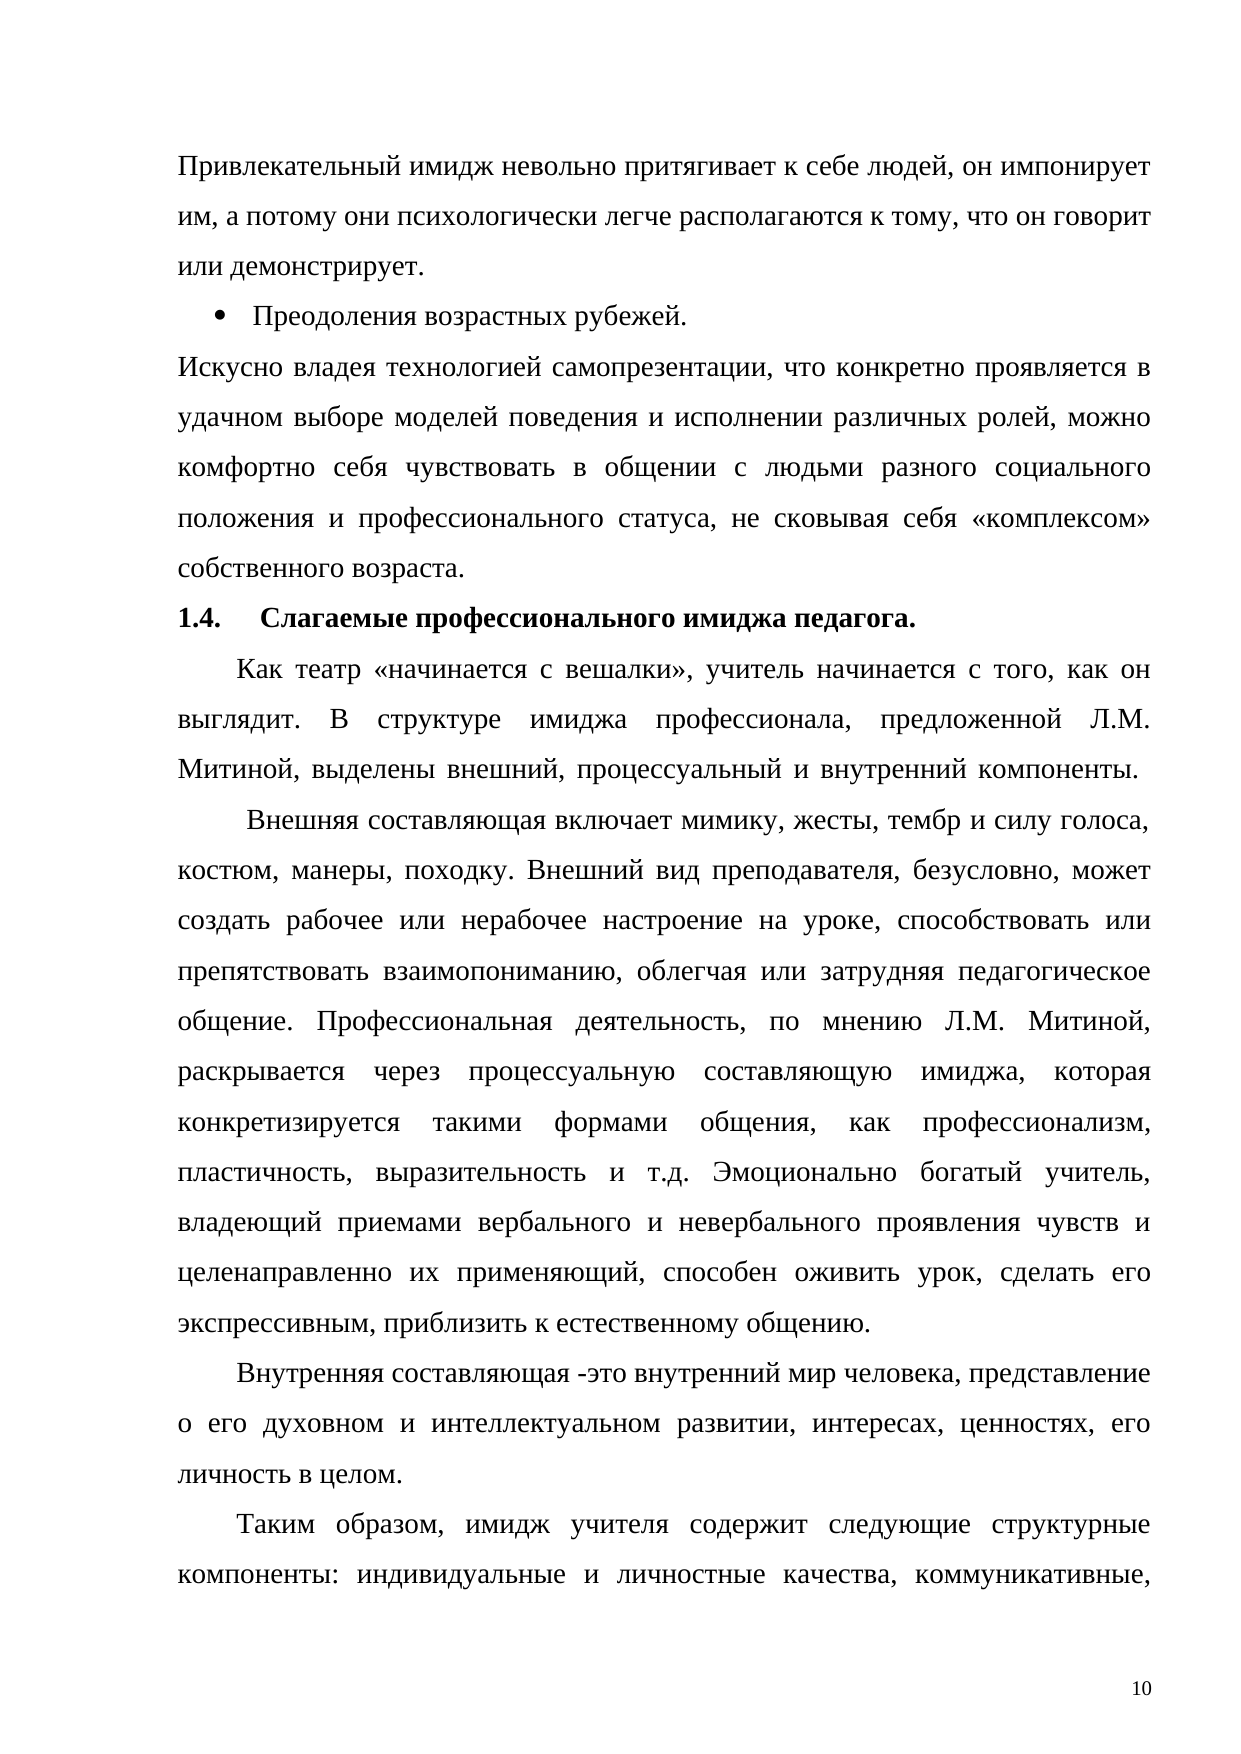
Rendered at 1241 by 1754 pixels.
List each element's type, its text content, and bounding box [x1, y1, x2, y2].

text Привлекательный имидж невольно притягивает к себе людей, он импонирует им, а потому они психологически легче располагаются к тому, что он говорит или демонстрирует. [177, 148, 1152, 282]
list Преодоления возрастных рубежей. [215, 298, 1152, 332]
list Внутренняя составляющая -это внутренний мир человека, представление о его духовном и интеллектуальном развитии, интересах, ценностях, его личность в целом. [177, 1355, 1152, 1489]
text Искусно владея технологией самопрезентации, что конкретно проявляется в удачном выборе моделей поведения и исполнении различных ролей, можно комфортно себя чувствовать в общении с людьми разного социального положения и профессионального статуса, не сковывая себя «комплексом» собственного возраста. [177, 349, 1152, 584]
list Как театр «начинается с вешалки», учитель начинается с того, как он выглядит. В структуре имиджа профессионала, предложенной Л.М. Митиной, выделены внешний, процессуальный и внутренний компоненты. Внешняя составляющая включает мимику, жесты, тембр и силу голоса, костюм, манеры, походку. Внешний вид преподавателя, безусловно, может создать рабочее или нерабочее настроение на уроке, способствовать или препятствовать взаимопониманию, облегчая или затрудняя педагогическое общение. Профессиональная деятельность, по мнению Л.М. Митиной, раскрывается через процессуальную составляющую имиджа, которая конкретизируется такими формами общения, как профессионализм, пластичность, выразительность и т.д. Эмоционально богатый учитель, владеющий приемами вербального и невербального проявления чувств и целенаправленно их применяющий, способен оживить урок, сделать его экспрессивным, приблизить к естественному общению. [177, 651, 1152, 1338]
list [177, 1506, 1152, 1590]
list Слагаемые профессионального имиджа педагога. [177, 601, 1152, 634]
